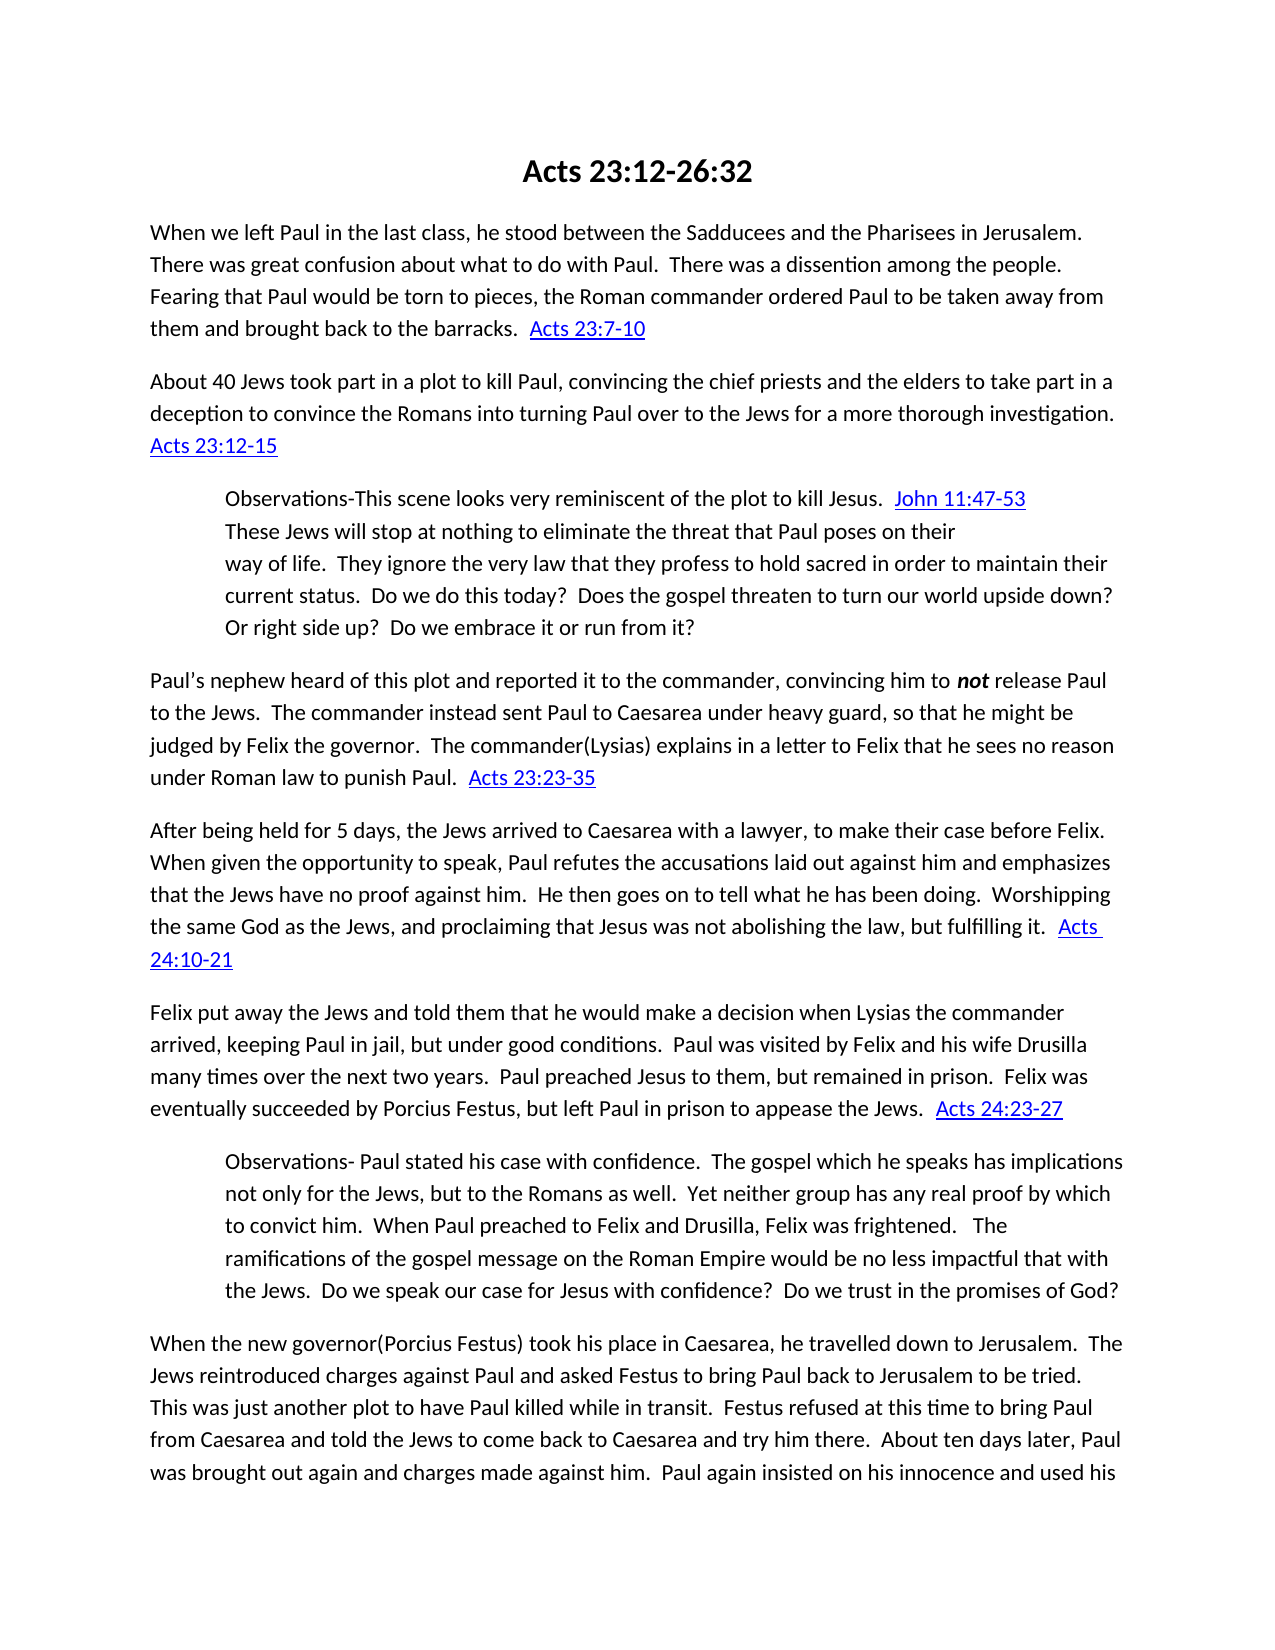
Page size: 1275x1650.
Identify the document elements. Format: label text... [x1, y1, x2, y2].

text Acts 23:12-26:32 [150, 150, 1125, 191]
text Observations- Paul stated his case with confidence. The gospel which he speaks has implications not only for the Jews, but to the Romans as well. Yet neither group has any real proof by which to convict him. When Paul preached to Felix and Drusilla, Felix was frightened. The ramifications of the gospel message on the Roman Empire would be no less impactful that with the Jews. Do we speak our case for Jesus with confidence? Do we trust in the promises of God? [225, 1147, 1125, 1304]
text About 40 Jews took part in a plot to kill Paul, convincing the chief priests and the elders to take part in a deception to convince the Romans into turning Paul over to the Jews for a more thorough investigation. Acts 23:12-15 [150, 367, 1125, 459]
text Observations-This scene looks very reminiscent of the plot to kill Jesus. John 11:47-53 These Jews will stop at nothing to eliminate the threat that Paul poses on their way of life. They ignore the very law that they profess to hold sacred in order to maintain their current status. Do we do this today? Does the gospel threaten to turn our world upside down? Or right side up? Do we embrace it or run from it? [150, 484, 1125, 641]
text When we left Paul in the last class, he stood between the Sadducees and the Pharisees in Jerusalem. There was great confusion about what to do with Paul. There was a dissention among the people. Fearing that Paul would be torn to pieces, the Roman commander ordered Paul to be taken away from them and brought back to the barracks. Acts 23:7-10 [150, 218, 1125, 342]
text After being held for 5 days, the Jews arrived to Caesarea with a lawyer, to make their case before Felix. When given the opportunity to speak, Paul refutes the accusations laid out against him and emphasizes that the Jews have no proof against him. He then goes on to tell what he has been doing. Worshipping the same God as the Jews, and proclaiming that Jesus was not abolishing the law, but fulfilling it. Acts 24:10-21 [150, 816, 1125, 973]
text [150, 1329, 1125, 1486]
text Felix put away the Jews and told them that he would make a decision when Lysias the commander arrived, keeping Paul in jail, but under good conditions. Paul was visited by Felix and his wife Drusilla many times over the next two years. Paul preached Jesus to them, but remained in prison. Felix was eventually succeeded by Porcius Festus, but left Paul in prison to appease the Jews. Acts 24:23-27 [150, 998, 1125, 1122]
text Paul’s nephew heard of this plot and reported it to the commander, convincing him to not release Paul to the Jews. The commander instead sent Paul to Caesarea under heavy guard, so that he might be judged by Felix the governor. The commander(Lysias) explains in a letter to Felix that he sees no reason under Roman law to punish Paul. Acts 23:23-35 [150, 666, 1125, 791]
